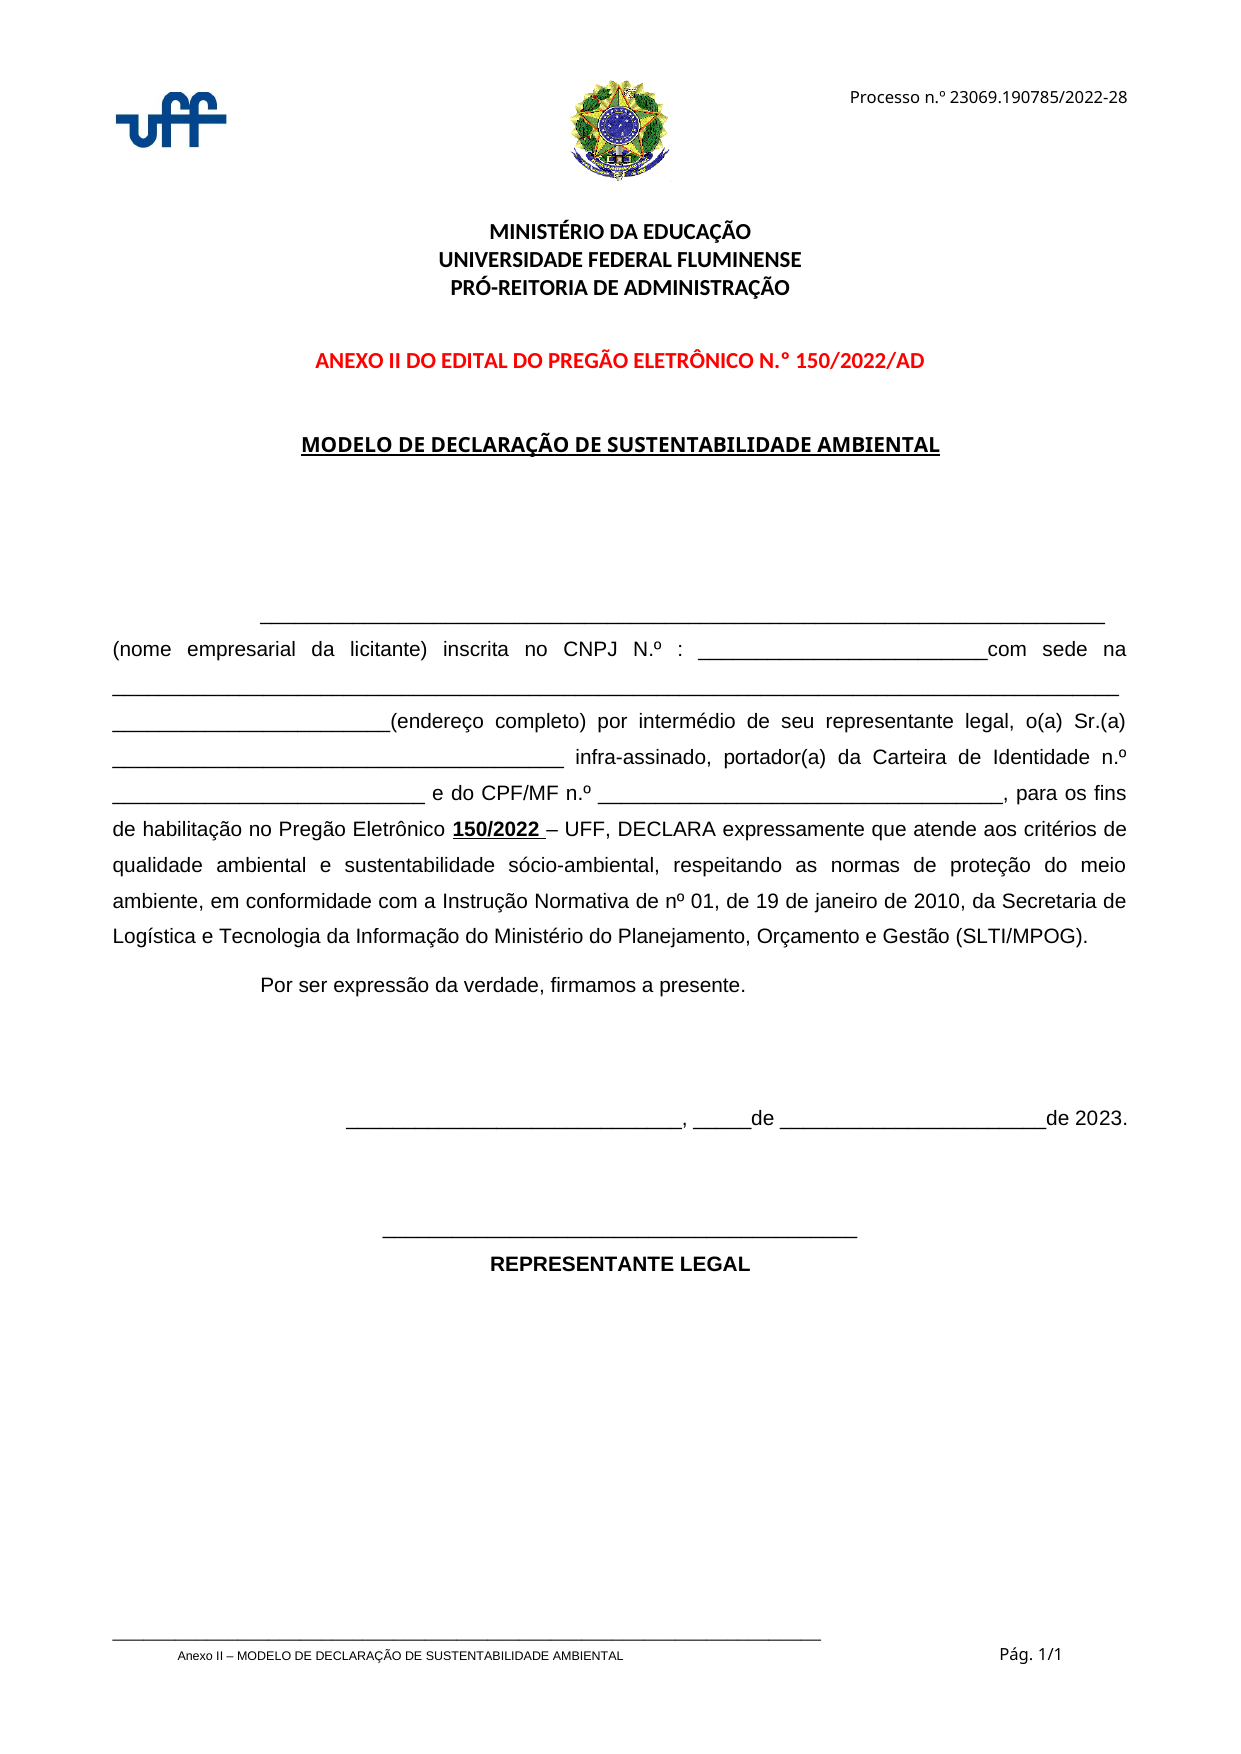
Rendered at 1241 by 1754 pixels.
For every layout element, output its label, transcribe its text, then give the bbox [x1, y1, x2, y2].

picture [567, 80, 672, 182]
text Por ser expressão da verdade, firmamos a presente. [112, 973, 1128, 997]
text _____________________________, _____de _______________________de 2023. [112, 1106, 1128, 1130]
text MODELO DE DECLARAÇÃO DE SUSTENTABILIDADE AMBIENTAL [112, 430, 1128, 459]
text PRÓ-REITORIA DE ADMINISTRAÇÃO [112, 273, 1128, 302]
text _________________________________________________________________________ (nome empresarial da licitante) inscrita no CNPJ N.º : _________________________com sede na _______________________________________________________________________________________________________________(endereço completo) por intermédio de seu representante legal, o(a) Sr.(a) _______________________________________ infra-assinado, portador(a) da Carteira de Identidade n.º ___________________________ e do CPF/MF n.º ___________________________________, para os fins de habilitação no Pregão Eletrônico 150/2022 – UFF, DECLARA expressamente que atende aos critérios de qualidade ambiental e sustentabilidade sócio-ambiental, respeitando as normas de proteção do meio ambiente, em conformidade com a Instrução Normativa de nº 01, de 19 de janeiro de 2010, da Secretaria de Logística e Tecnologia da Informação do Ministério do Planejamento, Orçamento e Gestão (SLTI/MPOG). [112, 601, 1128, 948]
text REPRESENTANTE LEGAL [112, 1252, 1128, 1276]
picture [114, 92, 227, 153]
text _________________________________________ [112, 1215, 1128, 1239]
text MINISTÉRIO DA EDUCAÇÃO [112, 217, 1128, 246]
subtitle UNIVERSIDADE FEDERAL FLUMINENSE [112, 246, 1128, 273]
text ANEXO II DO EDITAL DO PREGÃO ELETRÔNICO N.º 150/2022/AD [112, 346, 1128, 374]
